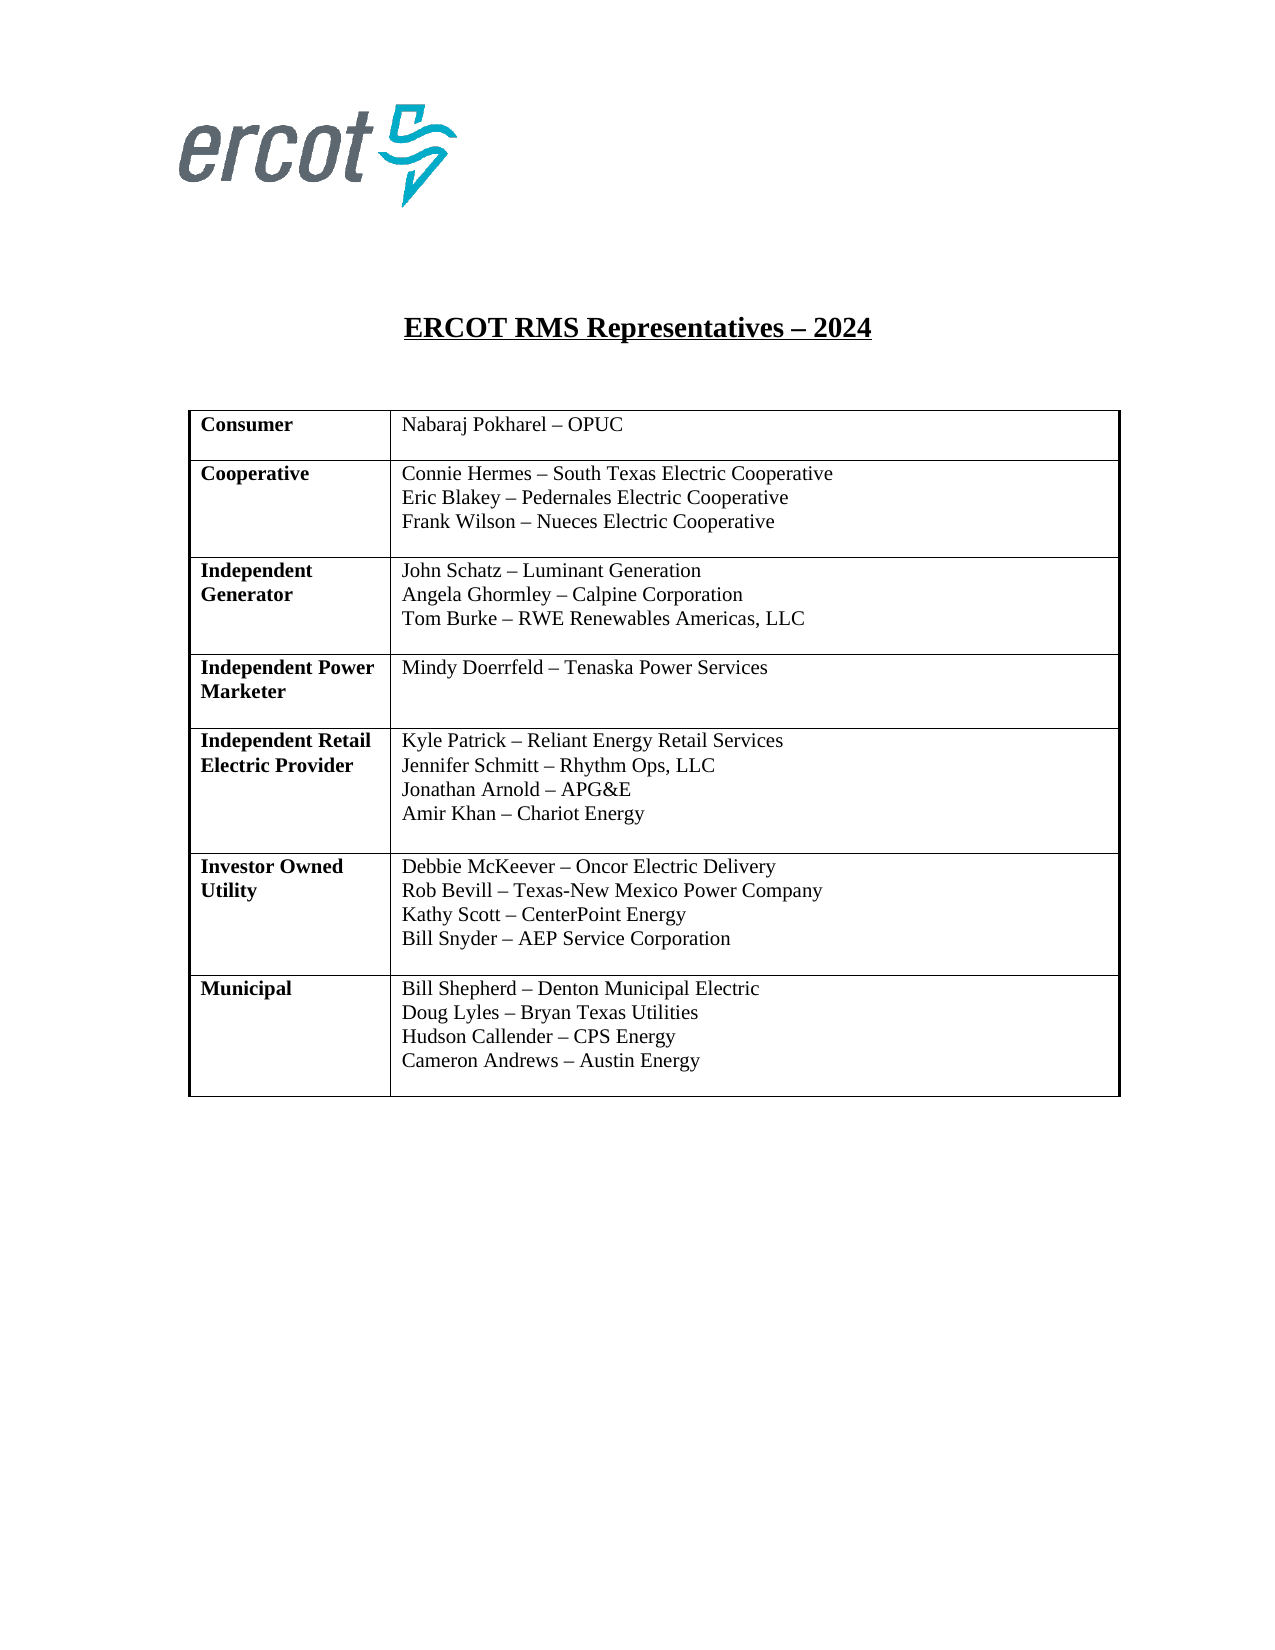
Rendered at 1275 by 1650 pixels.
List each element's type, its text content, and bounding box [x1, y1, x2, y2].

table_cell Mindy Doerrfeld – Tenaska Power Services [391, 655, 1118, 727]
table_header Nabaraj Pokharel – OPUC [391, 411, 1118, 459]
table_cell Independent Retail Electric Provider [191, 729, 390, 853]
table_cell Kyle Patrick – Reliant Energy Retail Services Jennifer Schmitt – Rhythm Ops, LLC Jonathan Arnold – APG&E Amir Khan – Chariot Energy [391, 729, 1118, 853]
table_cell Debbie McKeever – Oncor Electric Delivery Rob Bevill – Texas-New Mexico Power Company Kathy Scott – CenterPoint Energy Bill Snyder – AEP Service Corporation [391, 854, 1118, 974]
table_cell Bill Shepherd – Denton Municipal Electric Doug Lyles – Bryan Texas Utilities Hudson Callender – CPS Energy Cameron Andrews – Austin Energy [391, 976, 1118, 1096]
table_cell Independent Generator [191, 558, 390, 654]
table_cell Investor Owned Utility [191, 854, 390, 974]
table_cell Cooperative [191, 461, 390, 557]
table_header Consumer [191, 411, 390, 459]
table_cell Connie Hermes – South Texas Electric Cooperative Eric Blakey – Pedernales Electric Cooperative Frank Wilson – Nueces Electric Cooperative [391, 461, 1118, 557]
title ERCOT RMS Representatives – 2024 [187, 310, 1087, 343]
table_cell Municipal [191, 976, 390, 1096]
table_cell Independent Power Marketer [191, 655, 390, 727]
table_cell John Schatz – Luminant Generation Angela Ghormley – Calpine Corporation Tom Burke – RWE Renewables Americas, LLC [391, 558, 1118, 654]
picture [173, 98, 462, 211]
